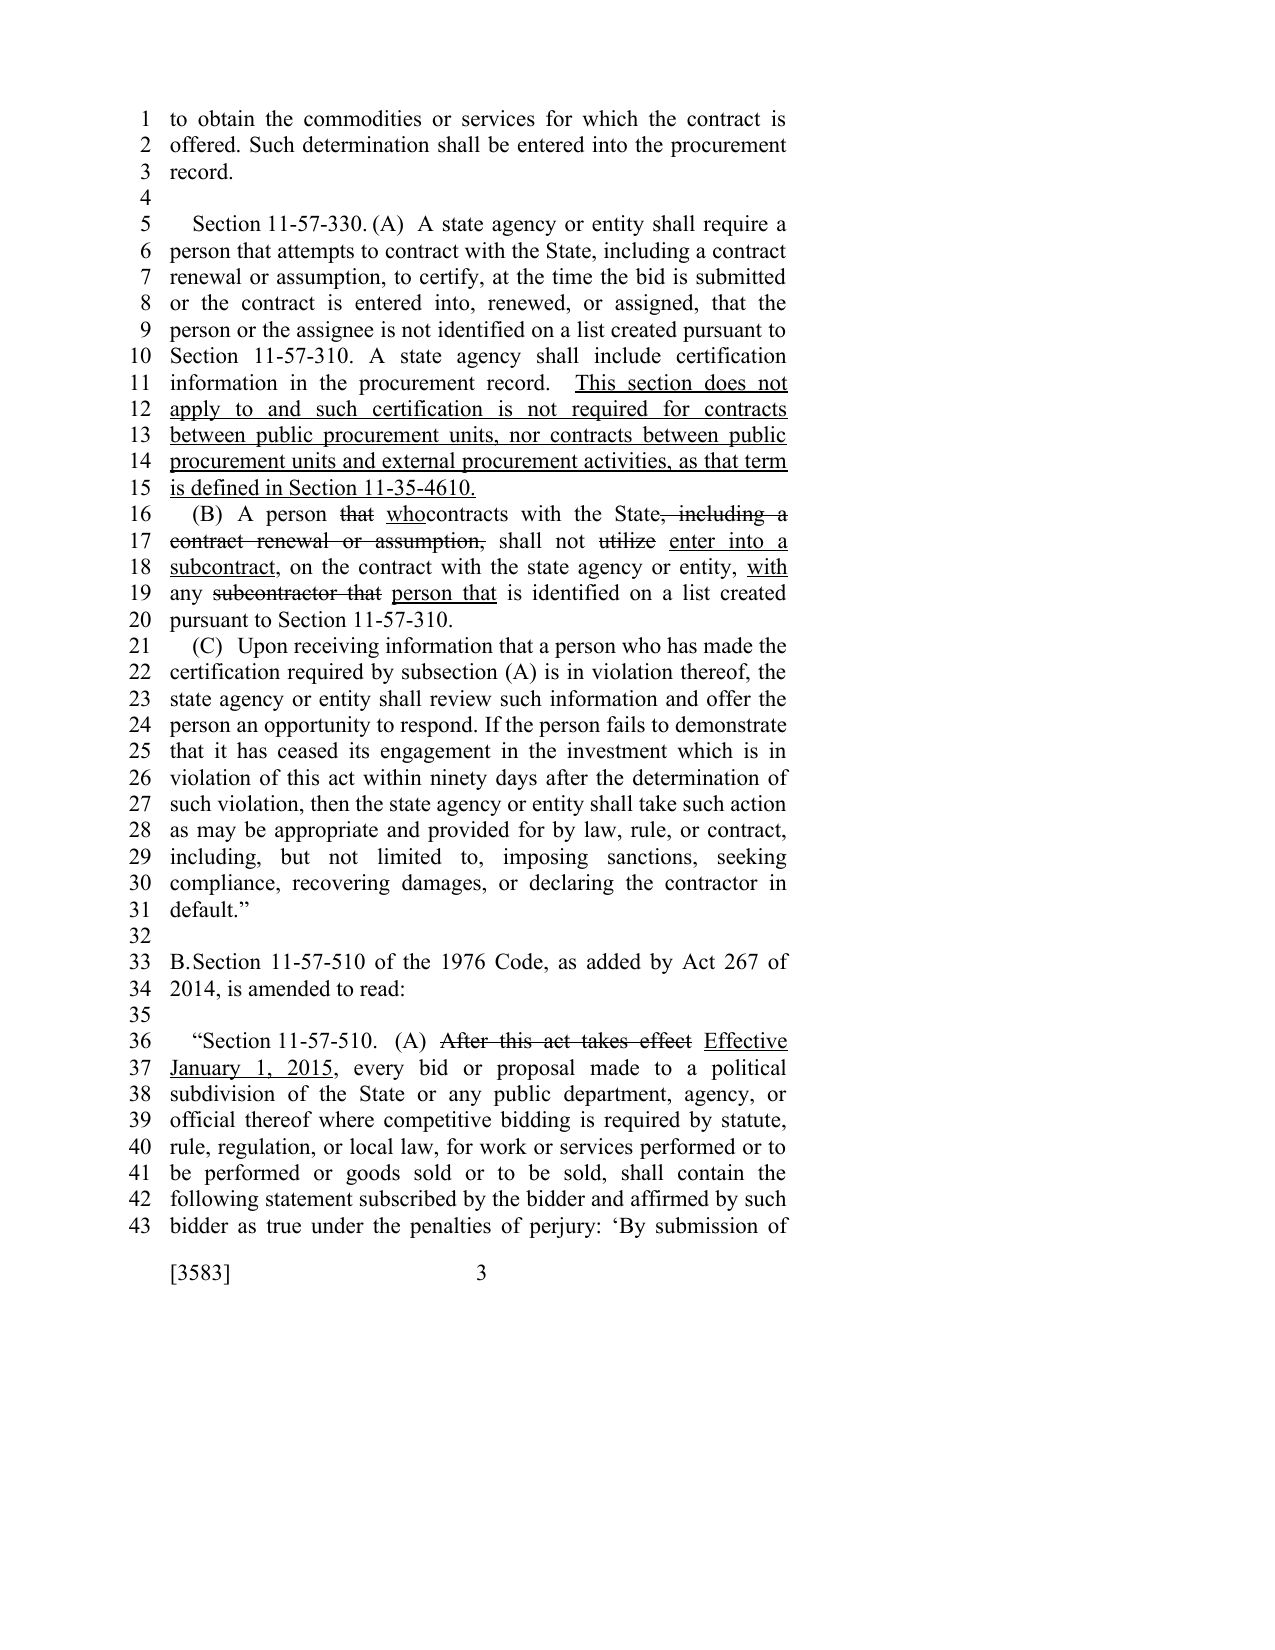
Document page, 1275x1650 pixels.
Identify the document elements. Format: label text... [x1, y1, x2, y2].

text Section 11-57-330. (A) A state agency or entity shall require a person that attempts to contract with the State, including a contract renewal or assumption, to certify, at the time the bid is submitted or the contract is entered into, renewed, or assigned, that the person or the assignee is not identified on a list created pursuant to Section 11-57-310. A state agency shall include certification information in the procurement record. This section does not apply to and such certification is not required for contracts between public procurement units, nor contracts between public procurement units and external procurement activities, as that term is defined in Section 11-35-4610. [169, 210, 787, 418]
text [169, 105, 787, 184]
text (B) A person that whocontracts with the State, including a contract renewal or assumption, shall not utilize enter into a subcontract, on the contract with the state agency or entity, with any subcontractor that person that is identified on a list created pursuant to Section 11-57-310. [169, 500, 787, 632]
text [169, 1027, 787, 1238]
text B. Section 11-57-510 of the 1976 Code, as added by Act 267 of 2014, is amended to read: [169, 948, 787, 1001]
text (C) Upon receiving information that a person who has made the certification required by subsection (A) is in violation thereof, the state agency or entity shall review such information and offer the person an opportunity to respond. If the person fails to demonstrate that it has ceased its engagement in the investment which is in violation of this act within ninety days after the determination of such violation, then the state agency or entity shall take such action as may be appropriate and provided for by law, rule, or contract, including, but not limited to, imposing sanctions, seeking compliance, recovering damages, or declaring the contractor in default.” [169, 632, 787, 922]
